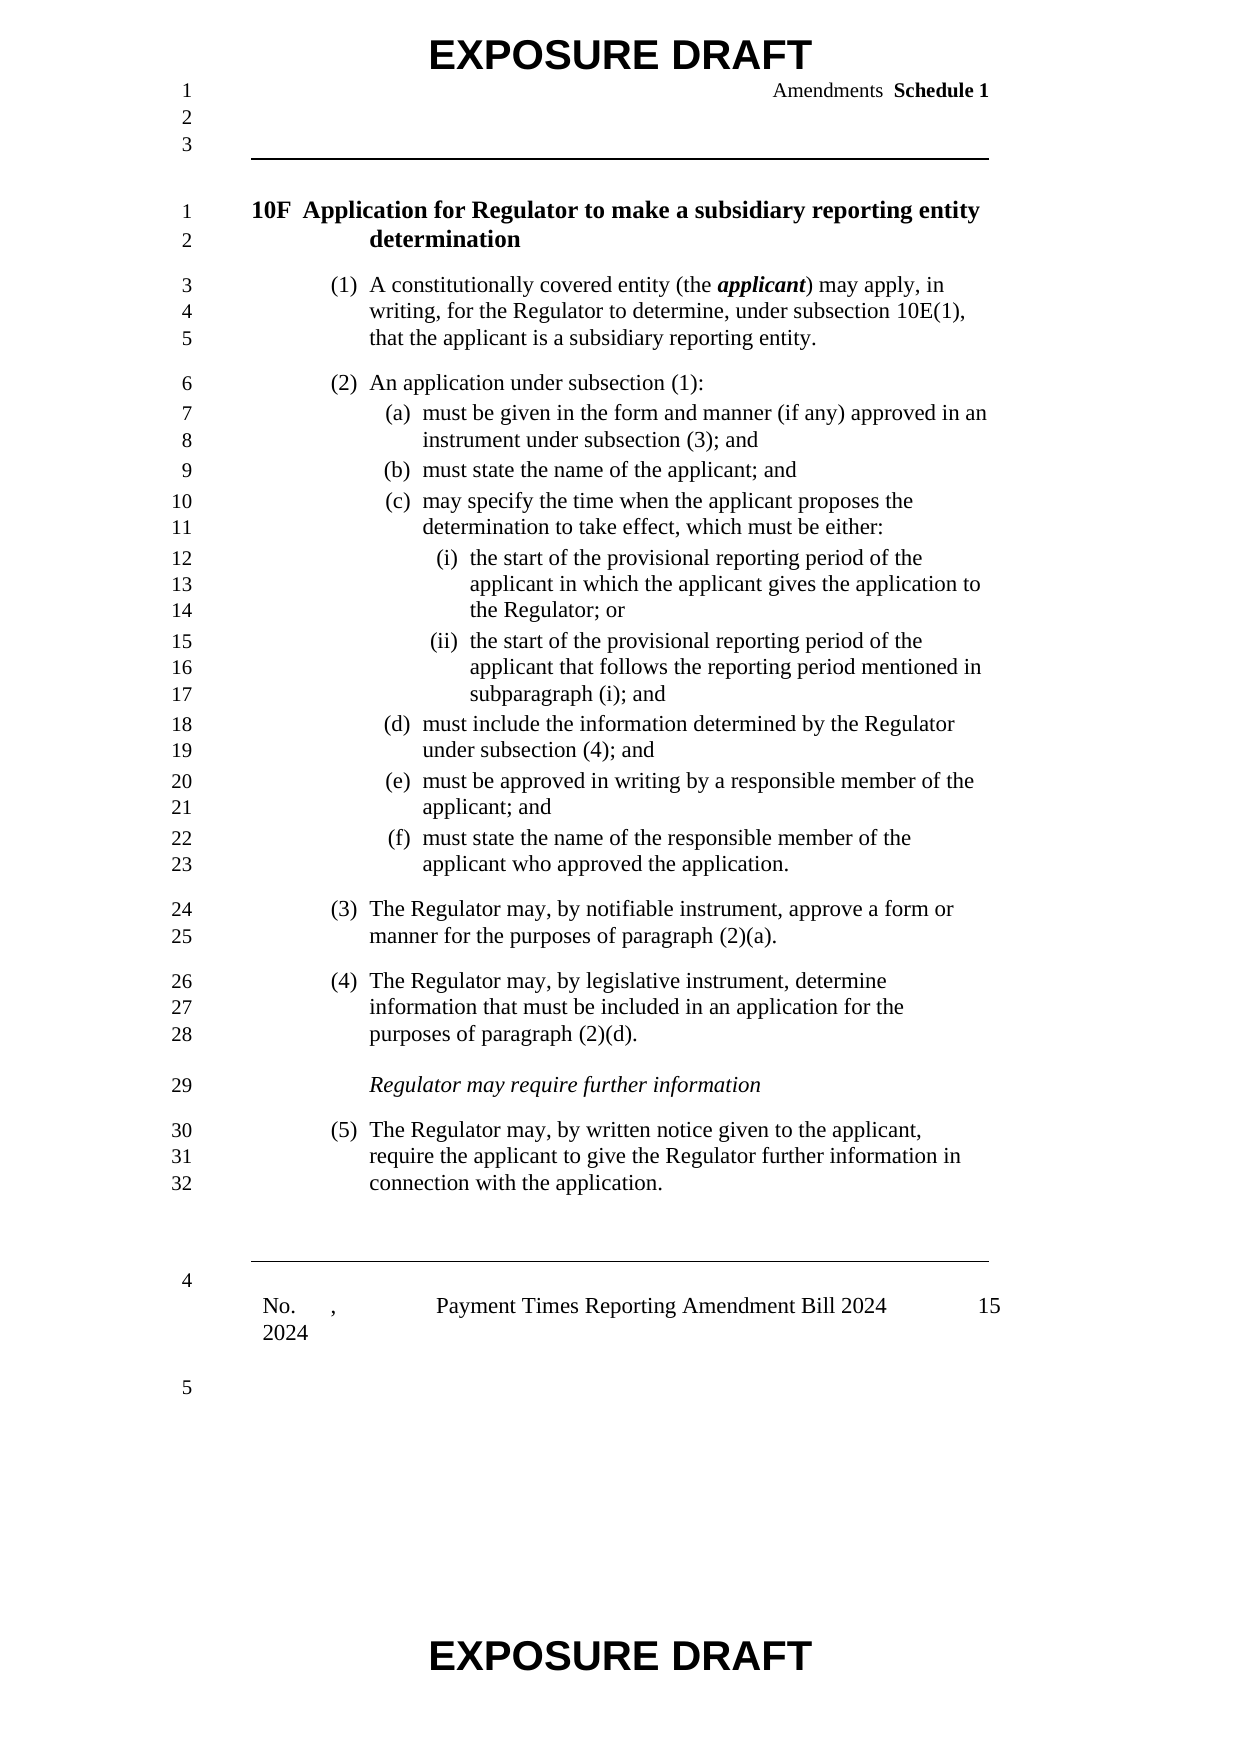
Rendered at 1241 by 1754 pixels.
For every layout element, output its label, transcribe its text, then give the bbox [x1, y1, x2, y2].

text (e) must be approved in writing by a responsible member of the applicant; and [251, 767, 989, 820]
text (i) the start of the provisional reporting period of the applicant in which the applicant gives the application to the Regulator; or [251, 544, 989, 623]
text (c) may specify the time when the applicant proposes the determination to take effect, which must be either: [251, 487, 989, 539]
text (b) must state the name of the applicant; and [251, 456, 989, 483]
text (a) must be given in the form and manner (if any) approved in an instrument under subsection (3); and [251, 399, 989, 452]
text Regulator may require further information [369, 1071, 989, 1097]
text (3) The Regulator may, by notifiable instrument, approve a form or manner for the purposes of paragraph (2)(a). [251, 895, 989, 948]
text (d) must include the information determined by the Regulator under subsection (4); and [251, 710, 989, 763]
text 10F Application for Regulator to make a subsidiary reporting entity determination [251, 195, 989, 252]
text (2) An application under subsection (1): [251, 369, 989, 395]
text (1) A constitutionally covered entity (the applicant) may apply, in writing, for the Regulator to determine, under subsection 10E(1), that the applicant is a subsidiary reporting entity. [251, 271, 989, 350]
text (f) must state the name of the responsible member of the applicant who approved the application. [251, 824, 989, 877]
text (ii) the start of the provisional reporting period of the applicant that follows the reporting period mentioned in subparagraph (i); and [251, 627, 989, 706]
text (4) The Regulator may, by legislative instrument, determine information that must be included in an application for the purposes of paragraph (2)(d). [251, 967, 989, 1046]
text (5) The Regulator may, by written notice given to the applicant, require the applicant to give the Regulator further information in connection with the application. [251, 1116, 989, 1195]
